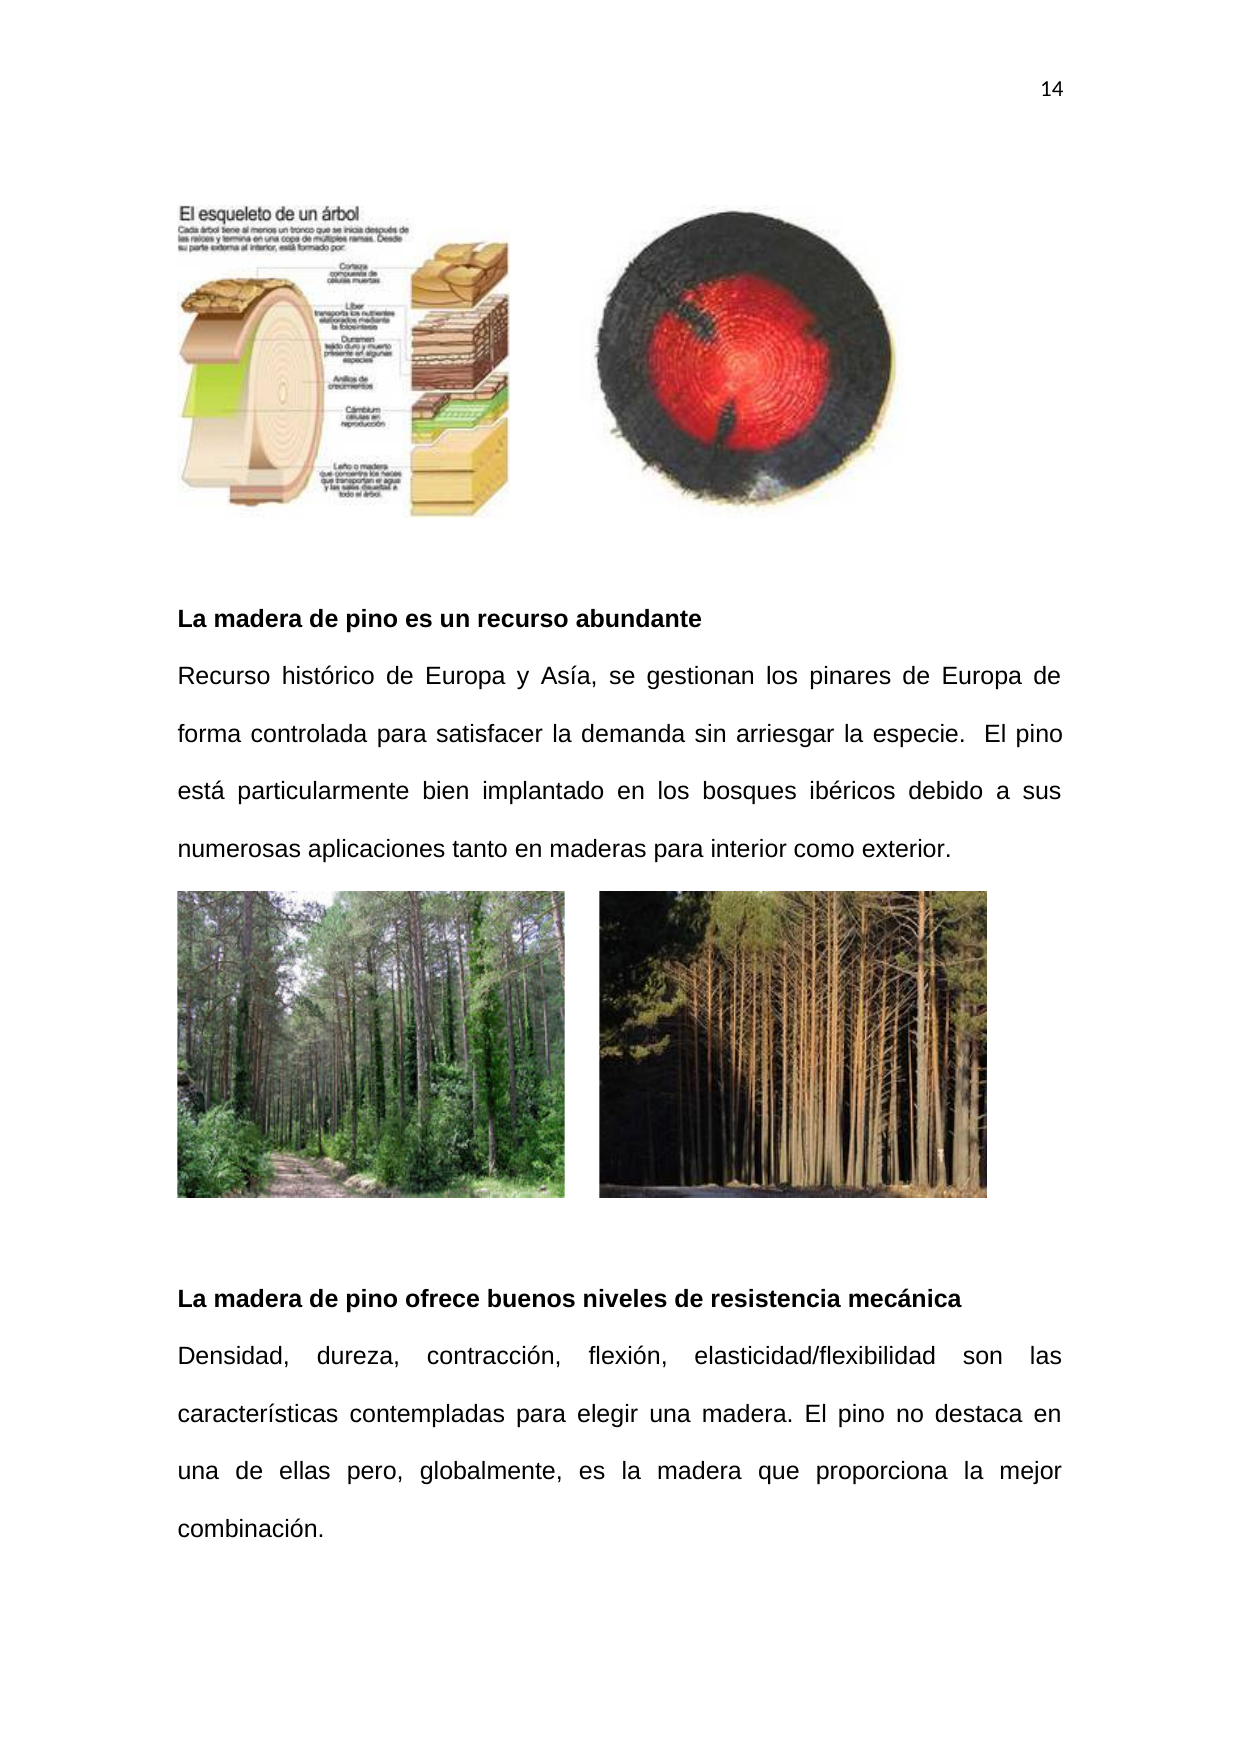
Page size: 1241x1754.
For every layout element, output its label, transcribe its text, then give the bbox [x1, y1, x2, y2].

picture [599, 891, 987, 1198]
subtitle La madera de pino es un recurso abundante [177, 604, 1063, 633]
subtitle La madera de pino ofrece buenos niveles de resistencia mecánica [177, 1284, 1063, 1313]
picture [579, 205, 916, 518]
picture [177, 205, 510, 518]
picture [177, 891, 565, 1198]
text Recurso histórico de Europa y Asía, se gestionan los pinares de Europa de forma controlada para satisfacer la demanda sin arriesgar la especie. El pino está particularmente bien implantado en los bosques ibéricos debido a sus numerosas aplicaciones tanto en maderas para interior como exterior. [177, 661, 1063, 863]
text Densidad, dureza, contracción, flexión, elasticidad/flexibilidad son las características contempladas para elegir una madera. El pino no destaca en una de ellas pero, globalmente, es la madera que proporciona la mejor combinación. [177, 1341, 1063, 1543]
